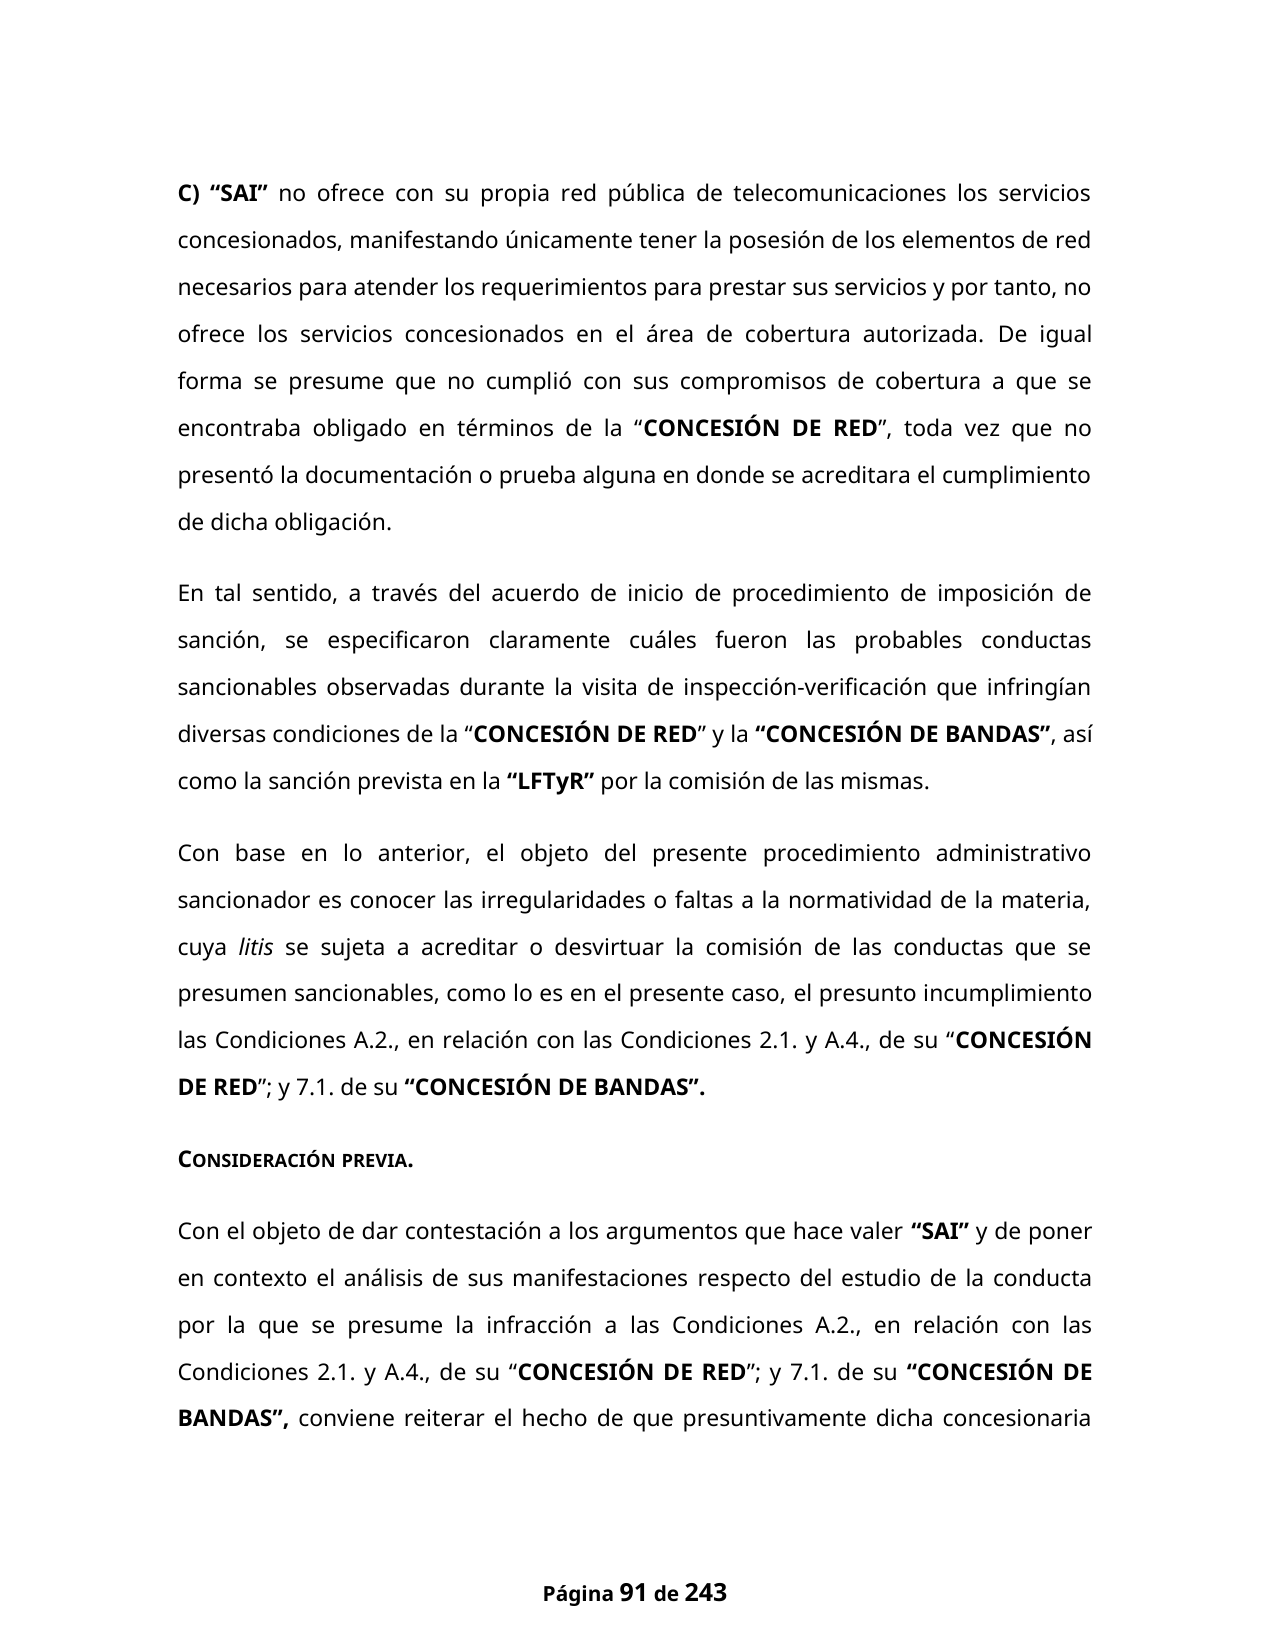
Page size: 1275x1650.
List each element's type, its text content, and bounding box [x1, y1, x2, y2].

text Con base en lo anterior, el objeto del presente procedimiento administrativo sancionador es conocer las irregularidades o faltas a la normatividad de la materia, cuya litis se sujeta a acreditar o desvirtuar la comisión de las conductas que se presumen sancionables, como lo es en el presente caso, el presunto incumplimiento las Condiciones A.2., en relación con las Condiciones 2.1. y A.4., de su “CONCESIÓN DE RED”; y 7.1. de su “CONCESIÓN DE BANDAS”. [177, 837, 1092, 1102]
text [177, 1215, 1092, 1433]
text C) “SAI” no ofrece con su propia red pública de telecomunicaciones los servicios concesionados, manifestando únicamente tener la posesión de los elementos de red necesarios para atender los requerimientos para prestar sus servicios y por tanto, no ofrece los servicios concesionados en el área de cobertura autorizada. De igual forma se presume que no cumplió con sus compromisos de cobertura a que se encontraba obligado en términos de la “CONCESIÓN DE RED”, toda vez que no presentó la documentación o prueba alguna en donde se acreditara el cumplimiento de dicha obligación. [177, 177, 1092, 537]
text En tal sentido, a través del acuerdo de inicio de procedimiento de imposición de sanción, se especificaron claramente cuáles fueron las probables conductas sancionables observadas durante la visita de inspección-verificación que infringían diversas condiciones de la “CONCESIÓN DE RED” y la “CONCESIÓN DE BANDAS”, así como la sanción prevista en la “LFTyR” por la comisión de las mismas. [177, 577, 1092, 796]
text Consideración previa. [177, 1143, 1092, 1174]
